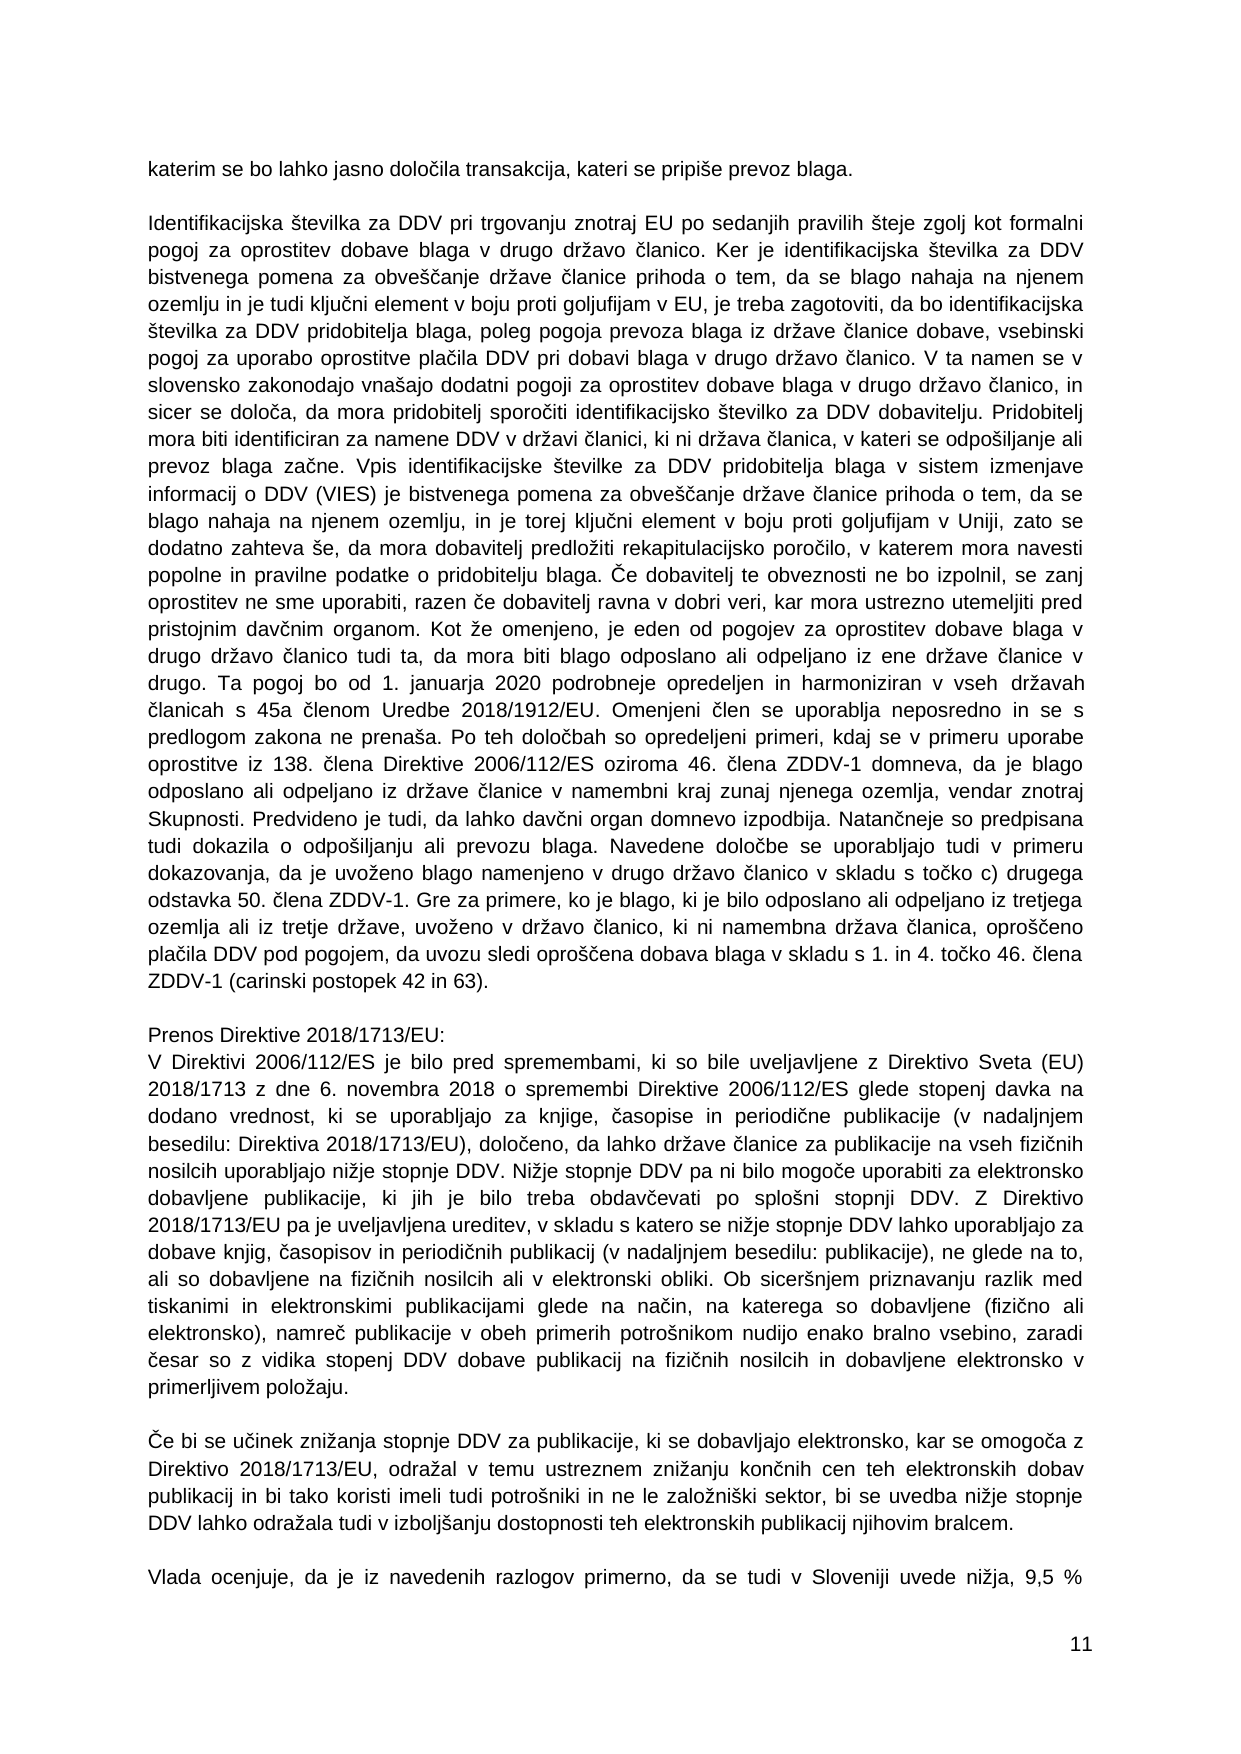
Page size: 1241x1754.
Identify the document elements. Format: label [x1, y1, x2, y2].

table_cell [136, 154, 1096, 1590]
